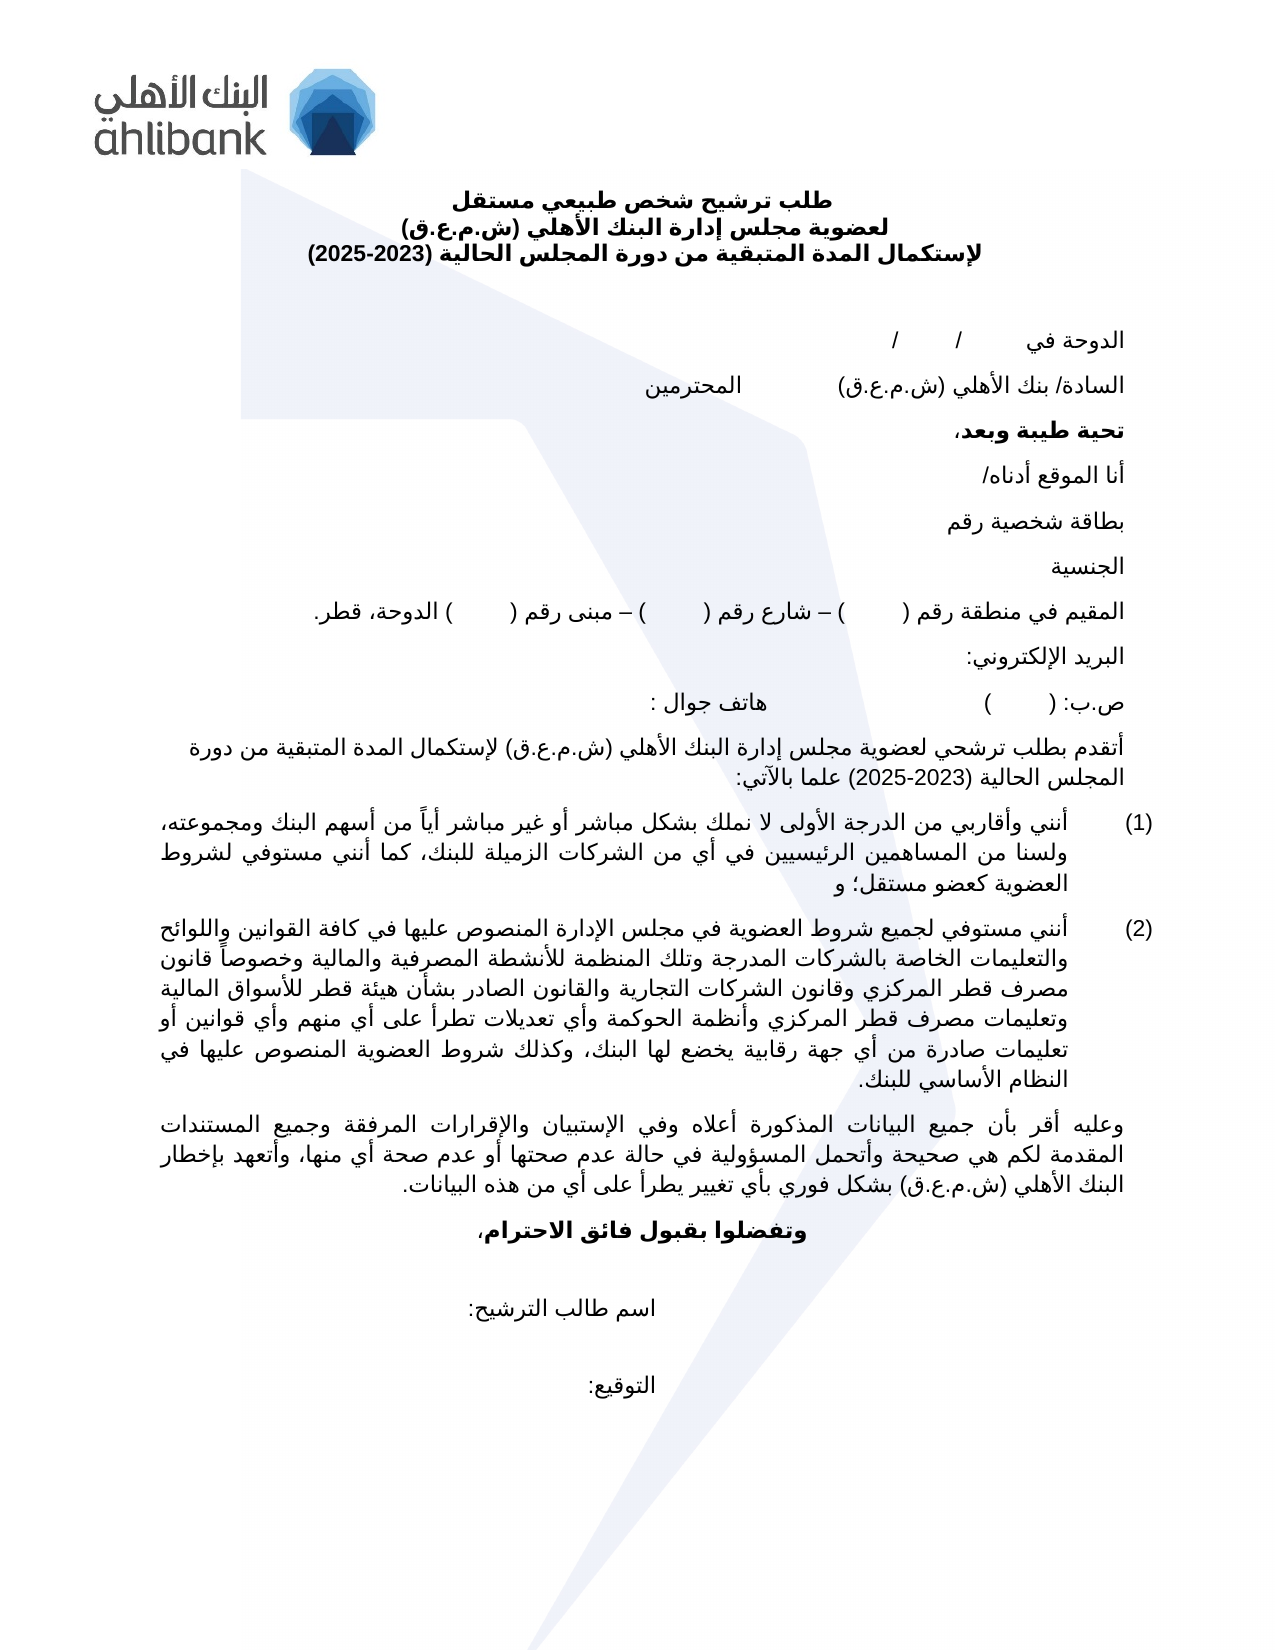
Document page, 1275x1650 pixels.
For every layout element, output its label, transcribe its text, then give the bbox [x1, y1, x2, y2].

text الجنسية [159, 553, 1125, 579]
text بطاقة شخصية رقم [159, 508, 1125, 534]
text الدوحة في / / [159, 327, 1125, 353]
text لإستكمال المدة المتبقية من دورة المجلس الحالية (2023-2025) [159, 240, 1125, 267]
text وعليه أقر بأن جميع البيانات المذكورة أعلاه وفي الإستبيان والإقرارات المرفقة وجميع المستندات المقدمة لكم هي صحيحة وأتحمل المسؤولية في حالة عدم صحتها أو عدم صحة أي منها، وأتعهد بإخطار البنك الأهلي (ش.م.ع.ق) بشكل فوري بأي تغيير يطرأ على أي من هذه البيانات. [159, 1111, 1125, 1198]
text طلب ترشيح شخص طبيعي مستقل [159, 187, 1125, 214]
text وتفضلوا بقبول فائق الاحترام، [159, 1217, 1125, 1243]
picture [55, 57, 1275, 1650]
text أنا الموقع أدناه/ [159, 462, 1125, 489]
text لعضوية مجلس إدارة البنك الأهلي (ش.م.ع.ق) [159, 214, 1125, 240]
text المقيم في منطقة رقم ( ) – شارع رقم ( ) – مبنى رقم ( ) الدوحة، قطر. [159, 598, 1125, 624]
text اسم طالب الترشيح: [159, 1262, 656, 1321]
text ص.ب: ( ) هاتف جوال : [159, 688, 1125, 715]
list أنني وأقاربي من الدرجة الأولى لا نملك بشكل مباشر أو غير مباشر أياً من أسهم البنك ومجموعته، ولسنا من المساهمين الرئيسيين في أي من الشركات الزميلة للبنك، كما أنني مستوفي لشروط العضوية كعضو مستقل؛ و [159, 809, 1125, 896]
text السادة/ بنك الأهلي (ش.م.ع.ق) المحترمين [159, 372, 1125, 398]
text البريد الإلكتروني: [159, 643, 1125, 669]
list أنني مستوفي لجميع شروط العضوية في مجلس الإدارة المنصوص عليها في كافة القوانين واللوائح والتعليمات الخاصة بالشركات المدرجة وتلك المنظمة للأنشطة المصرفية والمالية وخصوصاً قانون مصرف قطر المركزي وقانون الشركات التجارية والقانون الصادر بشأن هيئة قطر للأسواق المالية وتعليمات مصرف قطر المركزي وأنظمة الحوكمة وأي تعديلات تطرأ على أي منهم وأي قوانين أو تعليمات صادرة من أي جهة رقابية يخضع لها البنك، وكذلك شروط العضوية المنصوص عليها في النظام الأساسي للبنك. [159, 915, 1125, 1092]
text أتقدم بطلب ترشحي لعضوية مجلس إدارة البنك الأهلي (ش.م.ع.ق) لإستكمال المدة المتبقية من دورة المجلس الحالية (2023-2025) علما بالآتي: [159, 734, 1125, 790]
text تحية طيبة وبعد، [159, 417, 1125, 443]
text التوقيع: [159, 1340, 656, 1399]
